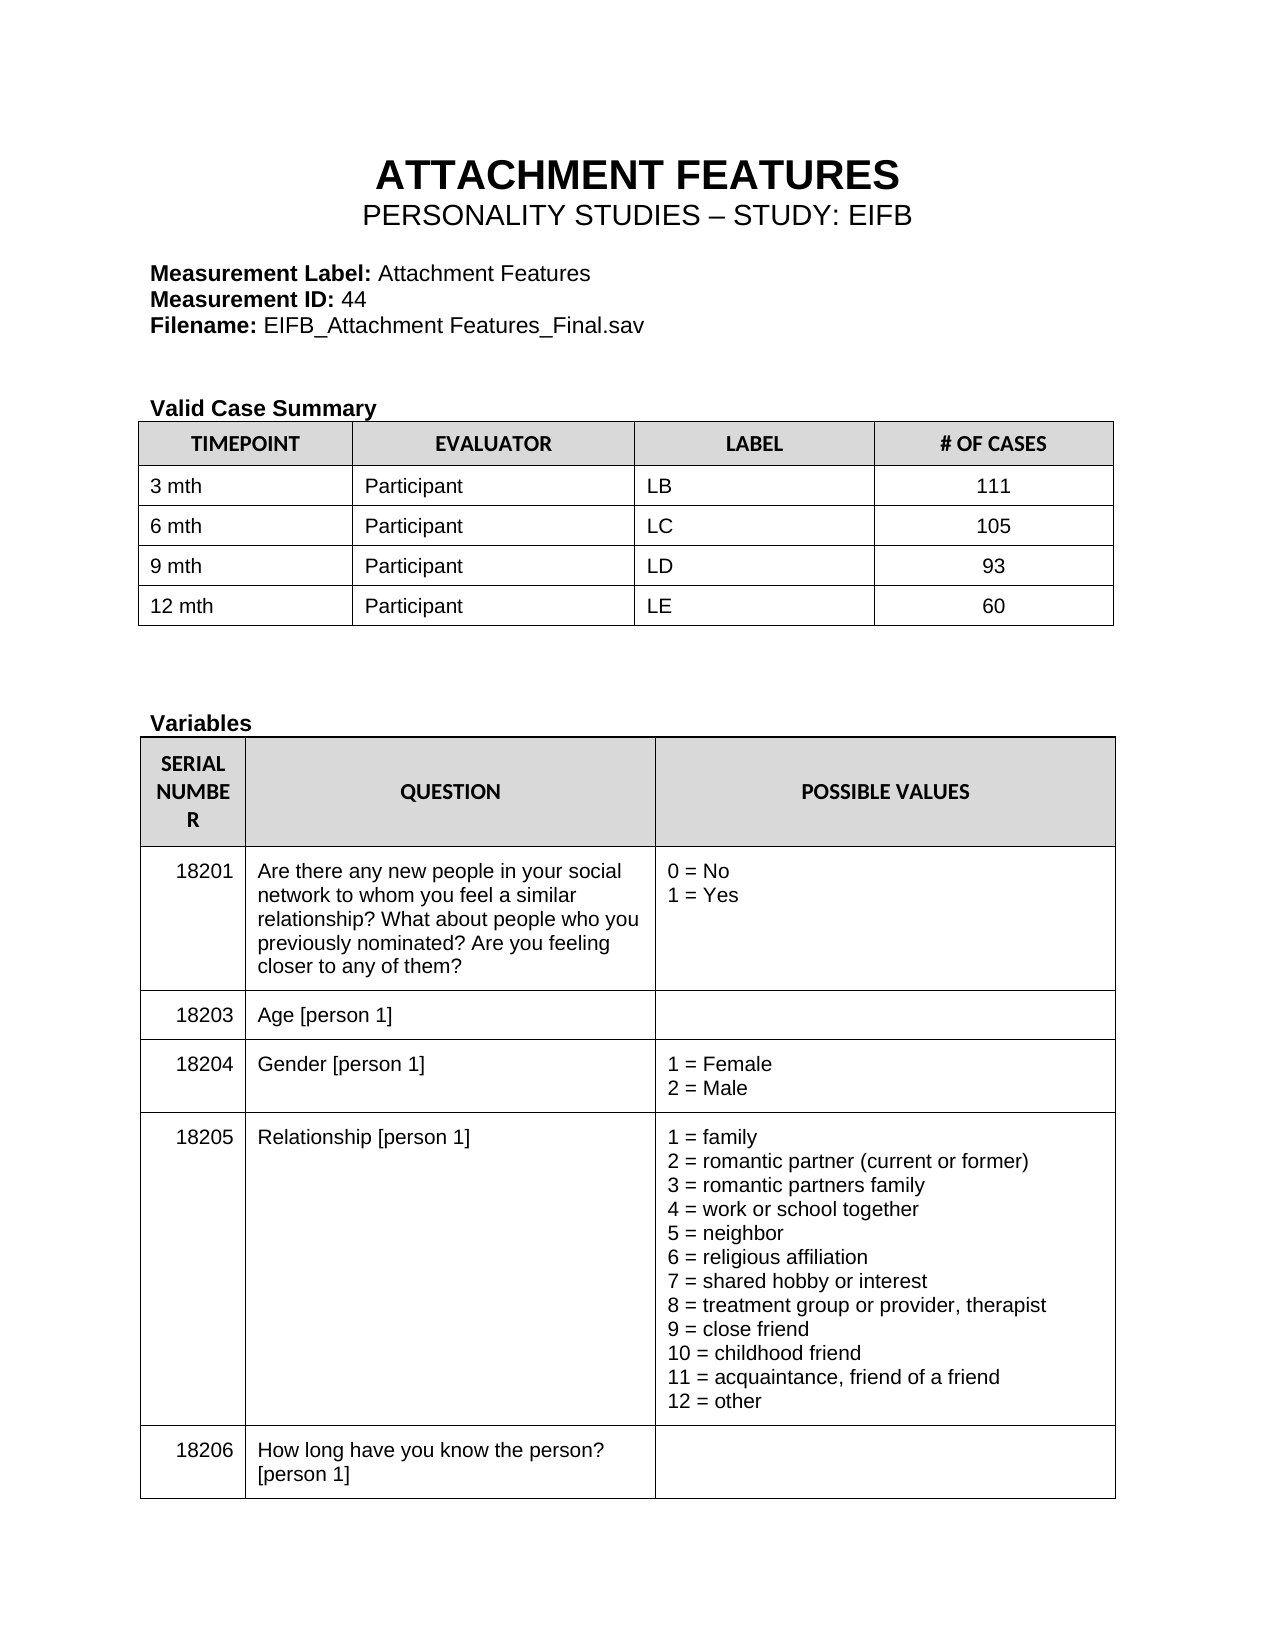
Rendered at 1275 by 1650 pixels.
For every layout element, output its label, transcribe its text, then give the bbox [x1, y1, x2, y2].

table_header EVALUATOR [353, 422, 634, 465]
table_cell LC [635, 506, 874, 545]
table_cell LB [635, 466, 874, 505]
table_cell Participant [353, 546, 634, 585]
table_cell 1 = Female 2 = Male [656, 1040, 1115, 1112]
table_cell Participant [353, 586, 634, 625]
table_cell Gender [person 1] [246, 1040, 655, 1112]
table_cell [656, 1113, 1115, 1425]
text Variables [150, 710, 1125, 736]
table_cell 111 [875, 466, 1113, 505]
table_header TIMEPOINT [139, 422, 352, 465]
table_header SERIAL NUMBER [141, 738, 245, 846]
table_cell 0 = No 1 = Yes [656, 847, 1115, 990]
table_cell 18203 [141, 991, 245, 1039]
table_cell 12 mth [139, 586, 352, 625]
text Valid Case Summary [150, 394, 1125, 421]
table_cell Age [person 1] [246, 991, 655, 1039]
table_header POSSIBLE VALUES [656, 738, 1115, 846]
table_cell Participant [353, 506, 634, 545]
text PERSONALITY STUDIES – STUDY: EIFB [150, 198, 1125, 231]
table_cell 18204 [141, 1040, 245, 1112]
table_cell 18206 [141, 1426, 245, 1498]
text Measurement Label: Attachment Features [150, 259, 1125, 286]
table_cell Are there any new people in your social network to whom you feel a similar relationship? What about people who you previously nominated? Are you feeling closer to any of them? [246, 847, 655, 990]
text Measurement ID: 44 [150, 286, 1125, 312]
text ATTACHMENT FEATURES [150, 150, 1125, 198]
table_cell 18201 [141, 847, 245, 990]
table_cell 9 mth [139, 546, 352, 585]
table_cell [656, 991, 1115, 1039]
table_cell 6 mth [139, 506, 352, 545]
table_cell 105 [875, 506, 1113, 545]
table_cell [656, 1426, 1115, 1498]
table_cell LE [635, 586, 874, 625]
table_cell 18205 [141, 1113, 245, 1425]
table_cell LD [635, 546, 874, 585]
table_cell 3 mth [139, 466, 352, 505]
table_cell Relationship [person 1] [246, 1113, 655, 1425]
table_cell 60 [875, 586, 1113, 625]
table_cell 93 [875, 546, 1113, 585]
table_header QUESTION [246, 738, 655, 846]
table_header LABEL [635, 422, 874, 465]
table_cell How long have you know the person? [person 1] [246, 1426, 655, 1498]
table_cell Participant [353, 466, 634, 505]
table_header # OF CASES [875, 422, 1113, 465]
text Filename: EIFB_Attachment Features_Final.sav [150, 312, 1125, 338]
